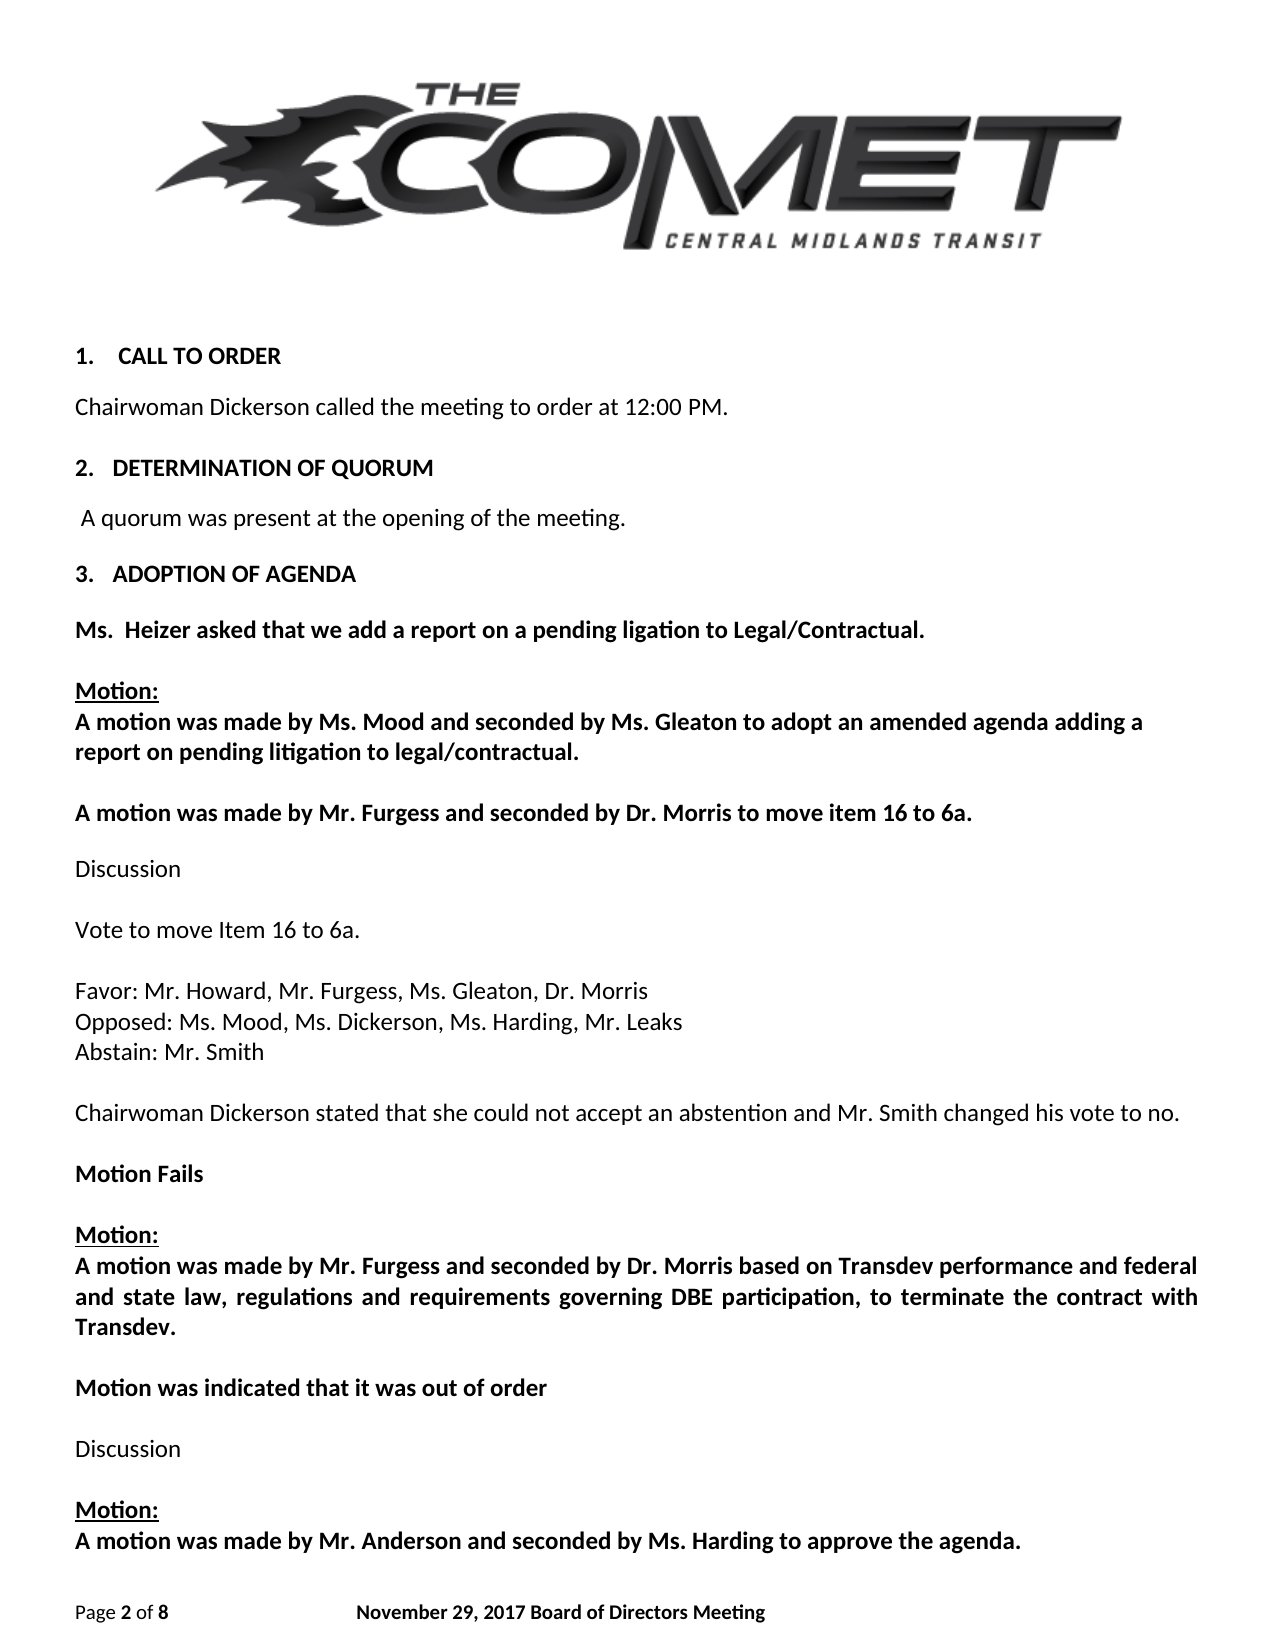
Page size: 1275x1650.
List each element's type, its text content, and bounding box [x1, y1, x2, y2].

picture [150, 75, 1125, 259]
text Motion: [75, 675, 1200, 706]
text A motion was made by Mr. Furgess and seconded by Dr. Morris to move item 16 to 6a. [75, 797, 1200, 828]
text Favor: Mr. Howard, Mr. Furgess, Ms. Gleaton, Dr. Morris [75, 975, 1200, 1006]
text Chairwoman Dickerson called the meeting to order at 12:00 PM. [75, 391, 1200, 421]
text A motion was made by Ms. Mood and seconded by Ms. Gleaton to adopt an amended agenda adding a report on pending litigation to legal/contractual. [75, 706, 1200, 767]
text Motion Fails [75, 1158, 1200, 1189]
text Opposed: Ms. Mood, Ms. Dickerson, Ms. Harding, Mr. Leaks [75, 1006, 1200, 1036]
list DETERMINATION OF QUORUM [75, 452, 1200, 482]
text Discussion [75, 1433, 1200, 1464]
text A quorum was present at the opening of the meeting. [75, 502, 1200, 533]
text Motion: [75, 1494, 1200, 1525]
text Vote to move Item 16 to 6a. [75, 914, 1200, 945]
text Motion was indicated that it was out of order [75, 1372, 1200, 1403]
text Abstain: Mr. Smith [75, 1036, 1200, 1067]
text Discussion [75, 853, 1200, 884]
list CALL TO ORDER [75, 340, 1200, 370]
list ADOPTION OF AGENDA [75, 558, 1200, 589]
text Ms. Heizer asked that we add a report on a pending ligation to Legal/Contractual. [75, 614, 1200, 645]
text A motion was made by Mr. Furgess and seconded by Dr. Morris based on Transdev performance and federal and state law, regulations and requirements governing DBE participation, to terminate the contract with Transdev. [75, 1250, 1200, 1342]
text Chairwoman Dickerson stated that she could not accept an abstention and Mr. Smith changed his vote to no. [75, 1097, 1200, 1128]
text Motion: [75, 1219, 1200, 1250]
text A motion was made by Mr. Anderson and seconded by Ms. Harding to approve the agenda. [75, 1525, 1200, 1555]
